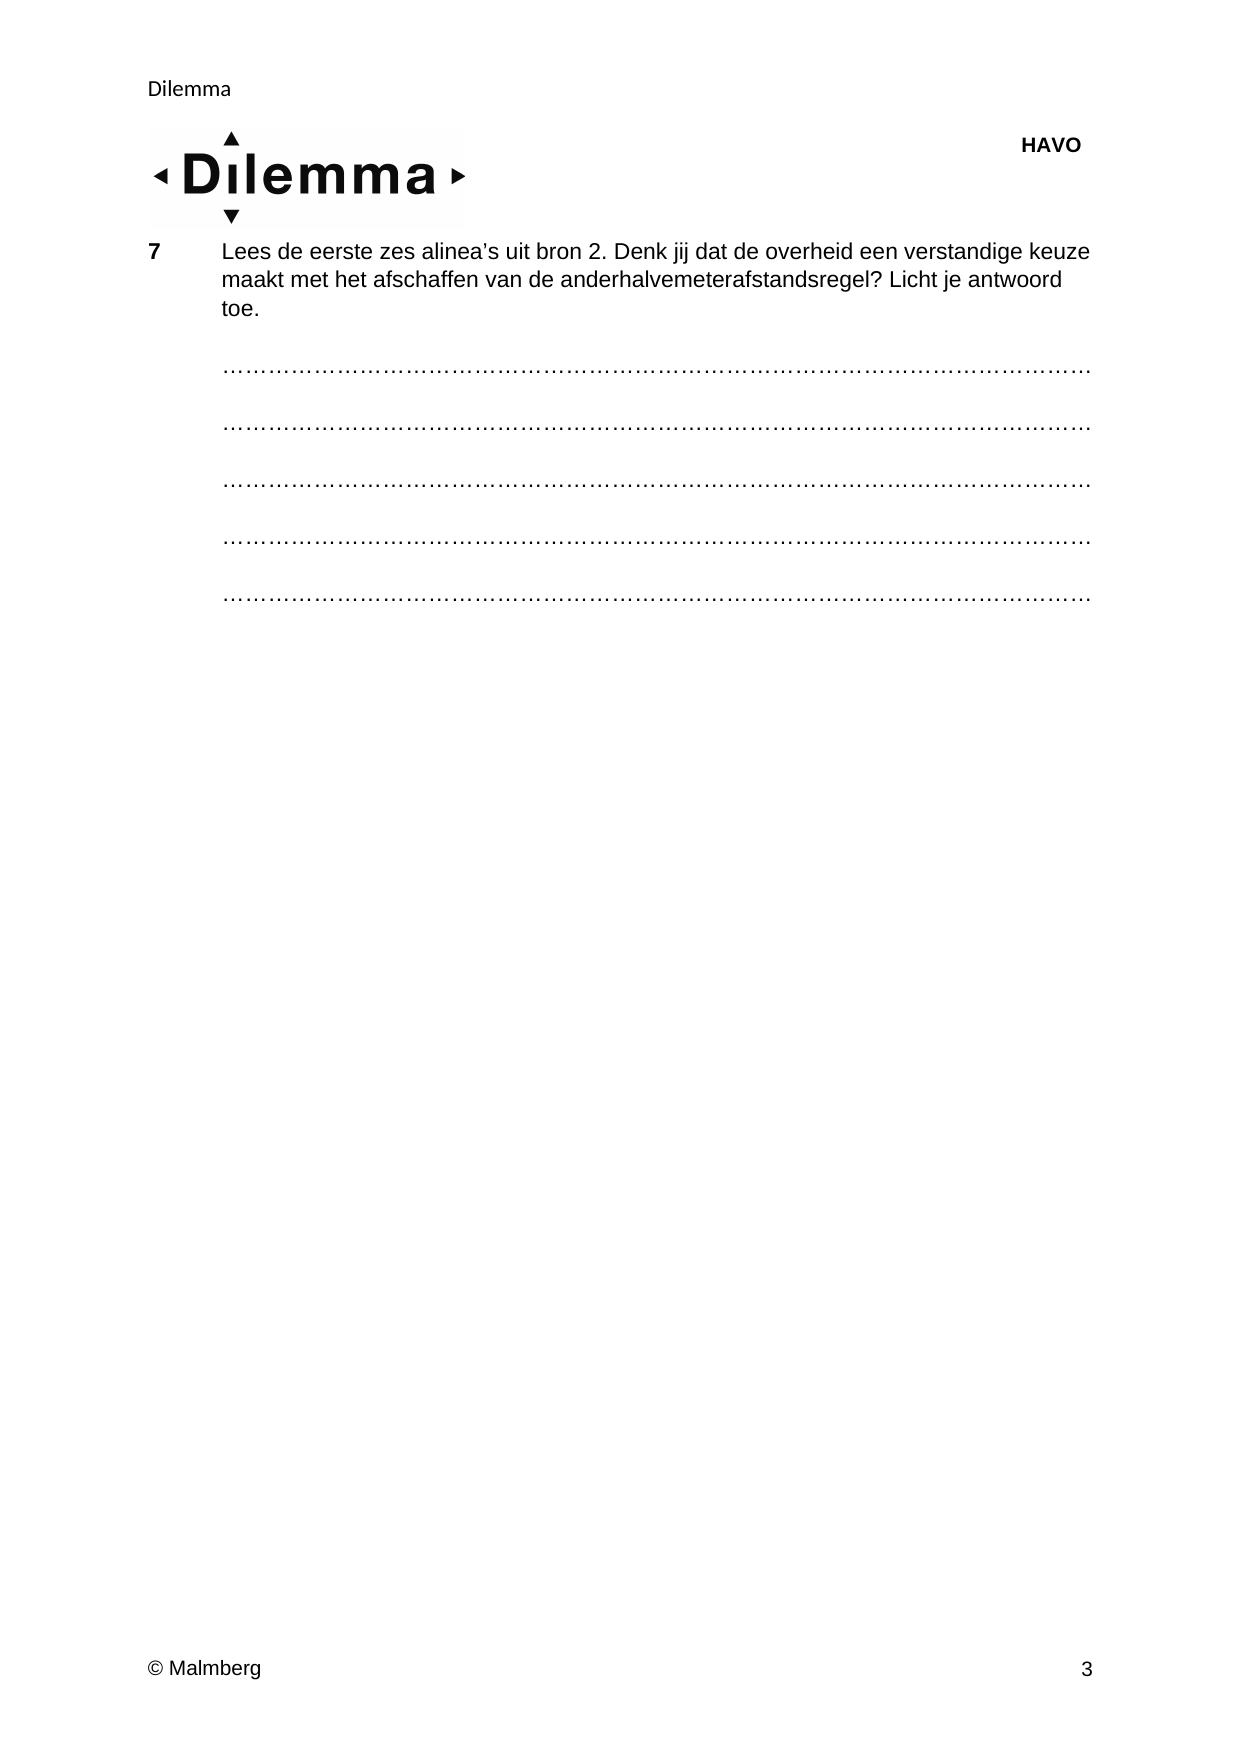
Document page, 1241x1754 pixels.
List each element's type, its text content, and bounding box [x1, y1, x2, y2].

list …………………………………………………………………………………………………… [221, 523, 1093, 549]
list …………………………………………………………………………………………………… [221, 466, 1093, 492]
list …………………………………………………………………………………………………… [221, 579, 1093, 606]
list …………………………………………………………………………………………………… [221, 408, 1093, 435]
picture [148, 129, 465, 229]
list Lees de eerste zes alinea’s uit bron 2. Denk jij dat de overheid een verstandige keuze maakt met het afschaffen van de anderhalvemeterafstandsregel? Licht je antwoord toe. [148, 238, 1093, 321]
list …………………………………………………………………………………………………… [221, 352, 1093, 378]
